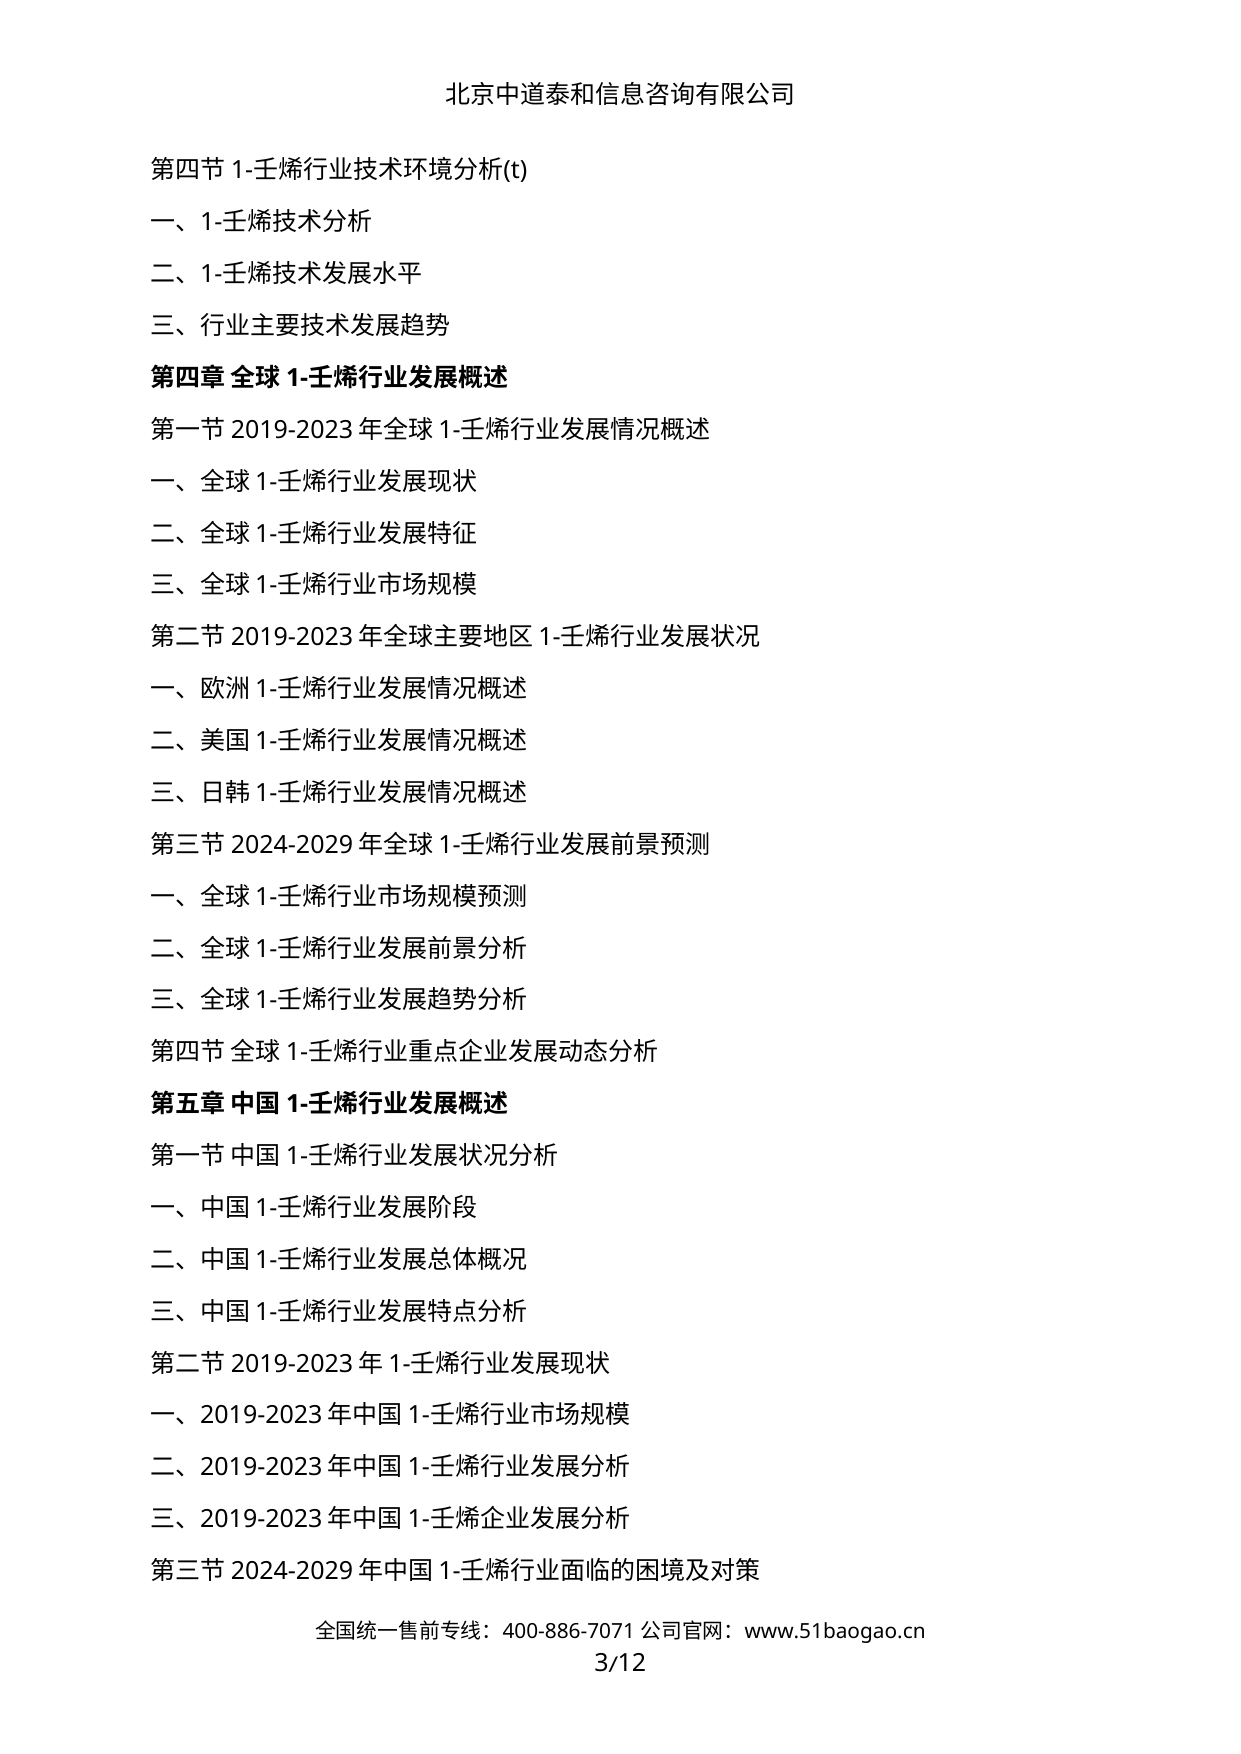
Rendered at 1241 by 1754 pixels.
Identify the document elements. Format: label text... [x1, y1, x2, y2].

text 第二节 2019-2023年全球主要地区1-壬烯行业发展状况 [150, 617, 1090, 653]
text 三、日韩1-壬烯行业发展情况概述 [150, 772, 1090, 809]
text 一、2019-2023年中国1-壬烯行业市场规模 [150, 1395, 1090, 1431]
text 二、全球1-壬烯行业发展特征 [150, 513, 1090, 549]
text 第四节 1-壬烯行业技术环境分析(t) [150, 150, 1090, 186]
text 一、欧洲1-壬烯行业发展情况概述 [150, 669, 1090, 705]
text 一、1-壬烯技术分析 [150, 202, 1090, 238]
text 第二节 2019-2023年1-壬烯行业发展现状 [150, 1343, 1090, 1379]
text 第五章 中国1-壬烯行业发展概述 [150, 1084, 1090, 1120]
text 二、1-壬烯技术发展水平 [150, 254, 1090, 290]
text 三、2019-2023年中国1-壬烯企业发展分析 [150, 1499, 1090, 1535]
text 二、2019-2023年中国1-壬烯行业发展分析 [150, 1447, 1090, 1483]
text 一、全球1-壬烯行业市场规模预测 [150, 876, 1090, 912]
text 第三节 2024-2029年中国1-壬烯行业面临的困境及对策 [150, 1551, 1090, 1587]
text 三、全球1-壬烯行业发展趋势分析 [150, 980, 1090, 1016]
text 第四章 全球1-壬烯行业发展概述 [150, 357, 1090, 394]
text 第四节 全球1-壬烯行业重点企业发展动态分析 [150, 1032, 1090, 1068]
text 三、中国1-壬烯行业发展特点分析 [150, 1291, 1090, 1327]
text 二、中国1-壬烯行业发展总体概况 [150, 1239, 1090, 1276]
text 三、行业主要技术发展趋势 [150, 306, 1090, 342]
text 三、全球1-壬烯行业市场规模 [150, 565, 1090, 601]
text 第一节 2019-2023年全球1-壬烯行业发展情况概述 [150, 409, 1090, 446]
text 二、美国1-壬烯行业发展情况概述 [150, 721, 1090, 757]
text 第三节 2024-2029年全球1-壬烯行业发展前景预测 [150, 824, 1090, 861]
text 二、全球1-壬烯行业发展前景分析 [150, 928, 1090, 964]
text 一、中国1-壬烯行业发展阶段 [150, 1187, 1090, 1224]
text 第一节 中国1-壬烯行业发展状况分析 [150, 1136, 1090, 1172]
text 一、全球1-壬烯行业发展现状 [150, 461, 1090, 497]
